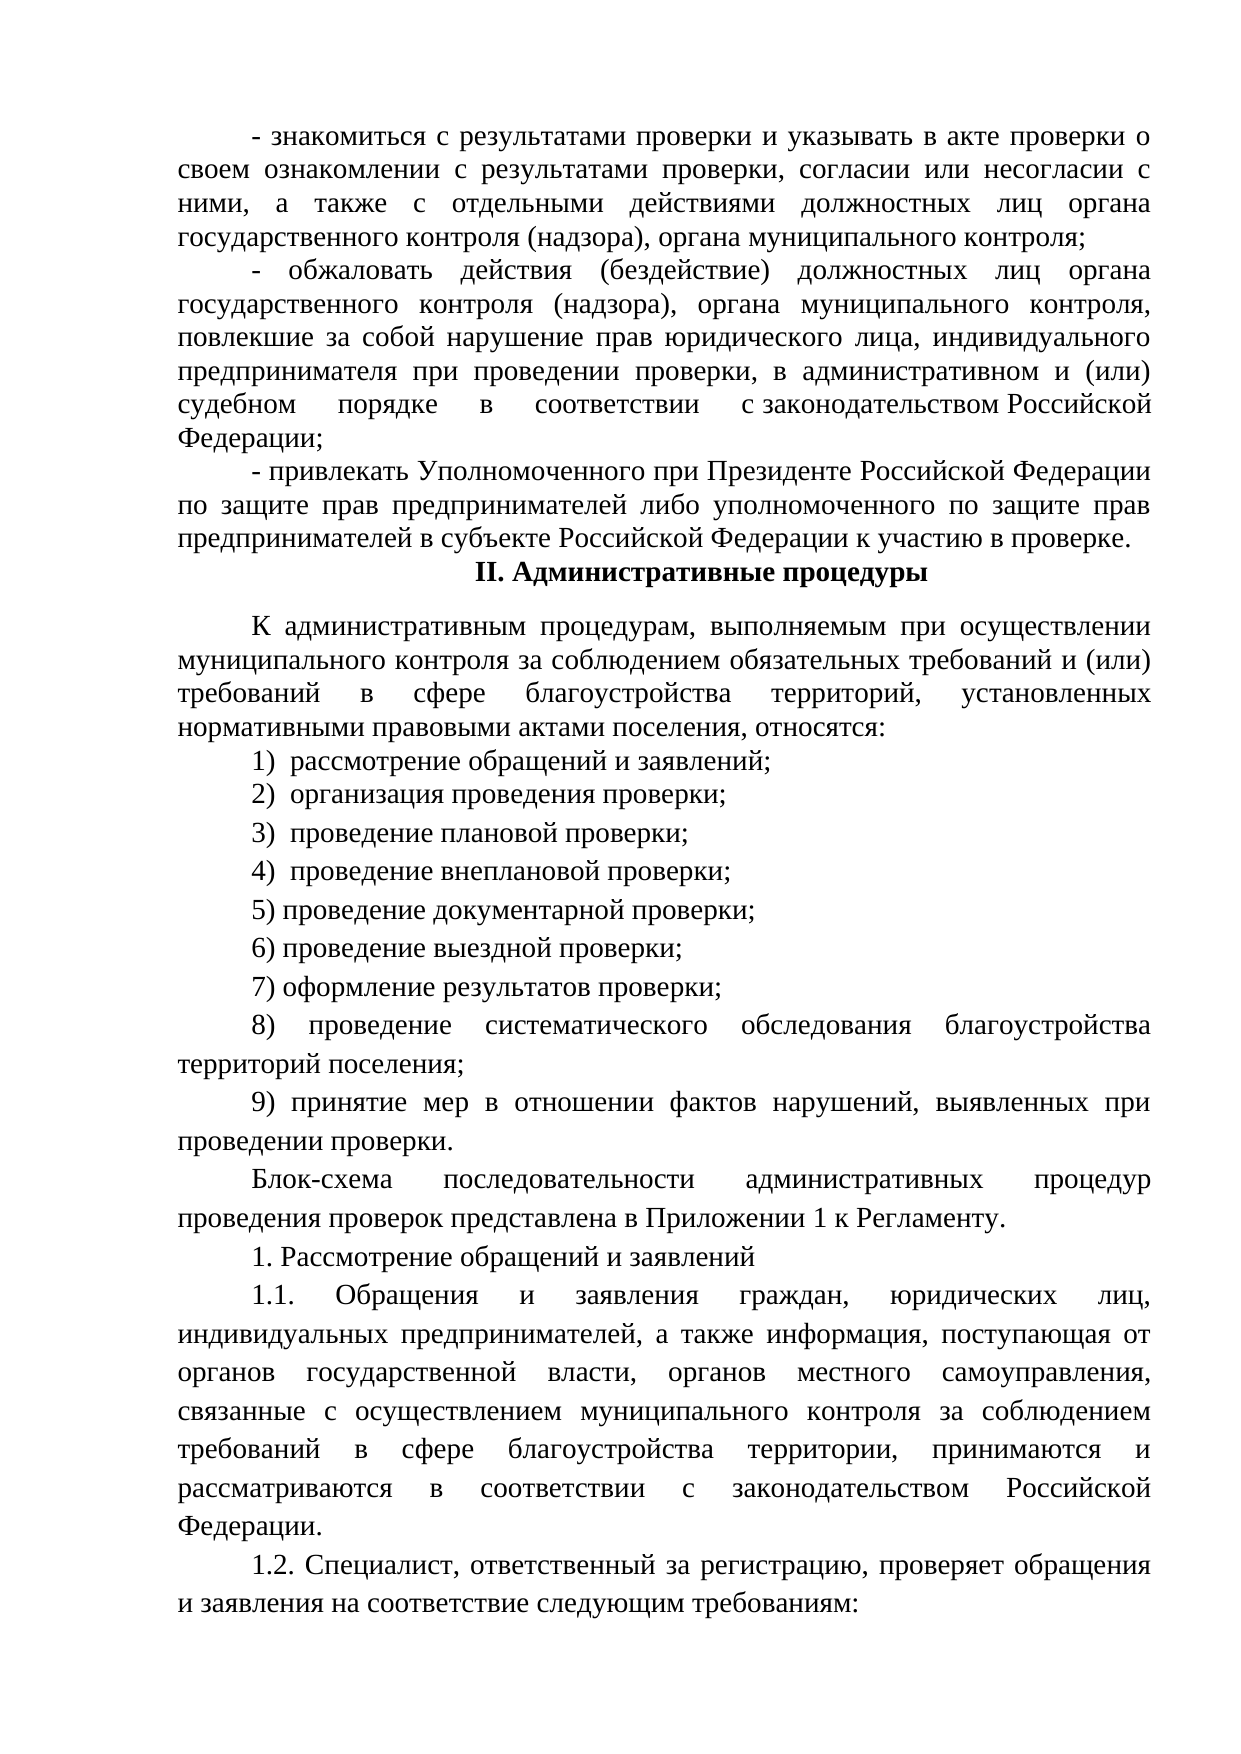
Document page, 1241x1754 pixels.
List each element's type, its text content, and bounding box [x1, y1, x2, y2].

text 1) рассмотрение обращений и заявлений; [177, 743, 1152, 776]
text 6) проведение выездной проверки; [177, 930, 1152, 964]
text - обжаловать действия (бездействие) должностных лиц органа государственного контроля (надзора), органа муниципального контроля, повлекшие за собой нарушение прав юридического лица, индивидуального предпринимателя при проведении проверки, в административном и (или) судебном порядке в соответствии с законодательством Российской Федерации; [177, 252, 1152, 453]
text 2) организация проведения проверки; [177, 776, 1152, 810]
text II. Административные процедуры [177, 554, 1152, 588]
text 4) проведение внеплановой проверки; [177, 853, 1152, 887]
text 1.1. Обращения и заявления граждан, юридических лиц, индивидуальных предпринимателей, а также информация, поступающая от органов государственной власти, органов местного самоуправления, связанные с осуществлением муниципального контроля за соблюдением требований в сфере благоустройства территории, принимаются и рассматриваются в соответствии с законодательством Российской Федерации. [177, 1277, 1152, 1542]
text 8) проведение систематического обследования благоустройства территорий поселения; [177, 1007, 1152, 1079]
text К административным процедурам, выполняемым при осуществлении муниципального контроля за соблюдением обязательных требований и (или) требований в сфере благоустройства территорий, установленных нормативными правовыми актами поселения, относятся: [177, 608, 1152, 743]
text 5) проведение документарной проверки; [177, 892, 1152, 925]
text 1. Рассмотрение обращений и заявлений [177, 1239, 1152, 1272]
text 7) оформление результатов проверки; [177, 969, 1152, 1002]
text 3) проведение плановой проверки; [177, 815, 1152, 848]
text Блок-схема последовательности административных процедур проведения проверок представлена в Приложении 1 к Регламенту. [177, 1162, 1152, 1234]
text 9) принятие мер в отношении фактов нарушений, выявленных при проведении проверки. [177, 1084, 1152, 1157]
text 1.2. Специалист, ответственный за регистрацию, проверяет обращения и заявления на соответствие следующим требованиям: [177, 1547, 1152, 1619]
text - знакомиться с результатами проверки и указывать в акте проверки о своем ознакомлении с результатами проверки, согласии или несогласии с ними, а также с отдельными действиями должностных лиц органа государственного контроля (надзора), органа муниципального контроля; [177, 118, 1152, 252]
text - привлекать Уполномоченного при Президенте Российской Федерации по защите прав предпринимателей либо уполномоченного по защите прав предпринимателей в субъекте Российской Федерации к участию в проверке. [177, 453, 1152, 554]
